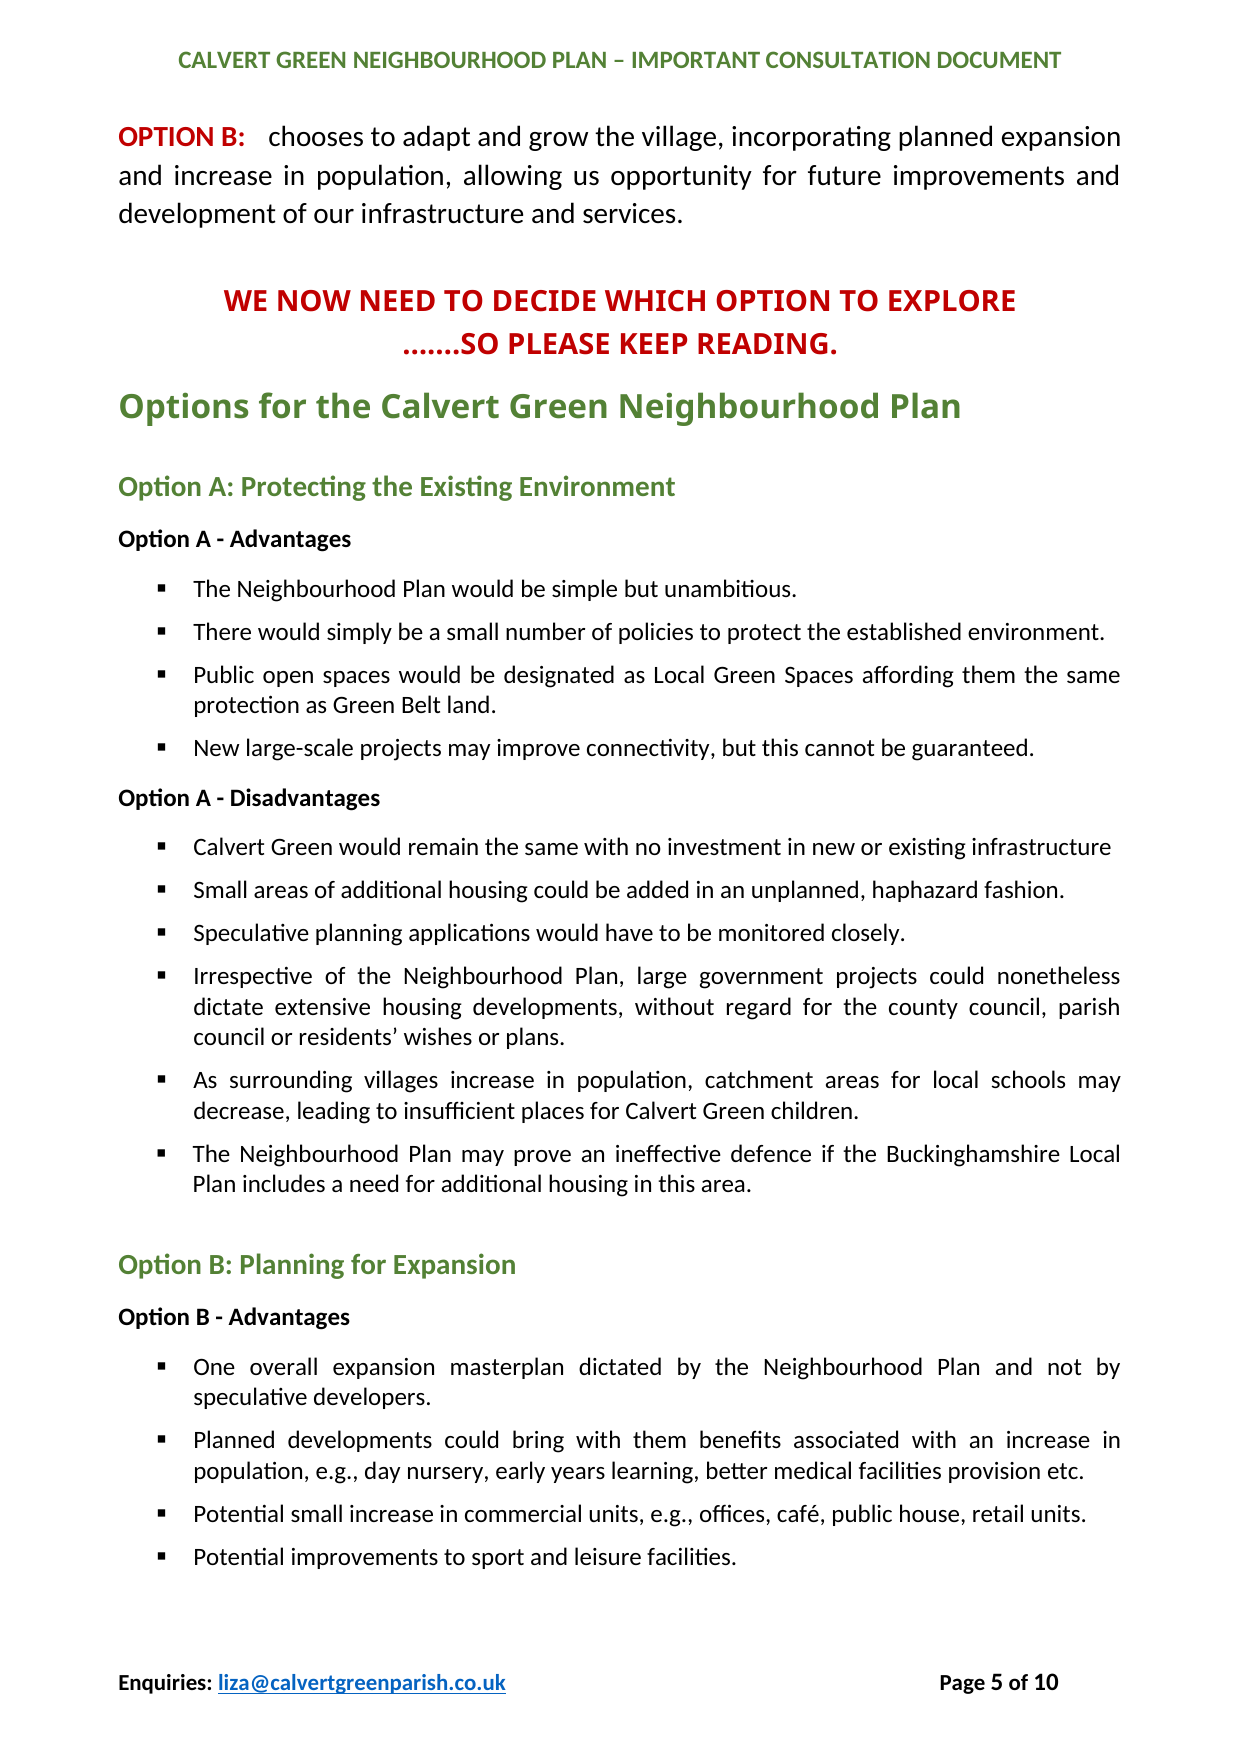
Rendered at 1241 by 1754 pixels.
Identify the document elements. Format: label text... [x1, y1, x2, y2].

text WE NOW NEED TO DECIDE WHICH OPTION TO EXPLORE …….SO PLEASE KEEP READING. [118, 281, 1122, 363]
list Speculative planning applications would have to be monitored closely. [156, 917, 1122, 948]
list As surrounding villages increase in population, catchment areas for local schools may decrease, leading to insufficient places for Calvert Green children. [156, 1064, 1122, 1126]
text Option A: Protecting the Existing Environment [118, 468, 1122, 504]
list The Neighbourhood Plan would be simple but unambitious. [156, 573, 1122, 603]
text Option A - Disadvantages [118, 782, 1122, 812]
list The Neighbourhood Plan may prove an ineffective defence if the Buckinghamshire Local Plan includes a need for additional housing in this area. [155, 1138, 1122, 1199]
list Public open spaces would be designated as Local Green Spaces affording them the same protection as Green Belt land. [156, 659, 1122, 720]
text OPTION B: chooses to adapt and grow the village, incorporating planned expansion and increase in population, allowing us opportunity for future improvements and development of our infrastructure and services. [118, 118, 1122, 231]
list Planned developments could bring with them benefits associated with an increase in population, e.g., day nursery, early years learning, better medical facilities provision etc. [156, 1424, 1122, 1486]
text Options for the Calvert Green Neighbourhood Plan [118, 383, 1122, 428]
list Potential improvements to sport and leisure facilities. [156, 1541, 1122, 1572]
list Small areas of additional housing could be added in an unplanned, haphazard fashion. [156, 874, 1122, 905]
list Irrespective of the Neighbourhood Plan, large government projects could nonetheless dictate extensive housing developments, without regard for the county council, parish council or residents’ wishes or plans. [156, 961, 1122, 1052]
list New large-scale projects may improve connectivity, but this cannot be guaranteed. [156, 732, 1122, 763]
list Calvert Green would remain the same with no investment in new or existing infrastructure [156, 831, 1122, 862]
text Option B - Advantages [118, 1301, 1122, 1332]
text Option B: Planning for Expansion [118, 1246, 1122, 1282]
list One overall expansion masterplan dictated by the Neighbourhood Plan and not by speculative developers. [156, 1351, 1122, 1412]
list Potential small increase in commercial units, e.g., offices, café, public house, retail units. [156, 1498, 1122, 1529]
text Option A - Advantages [118, 523, 1122, 554]
list There would simply be a small number of policies to protect the established environment. [156, 616, 1122, 646]
